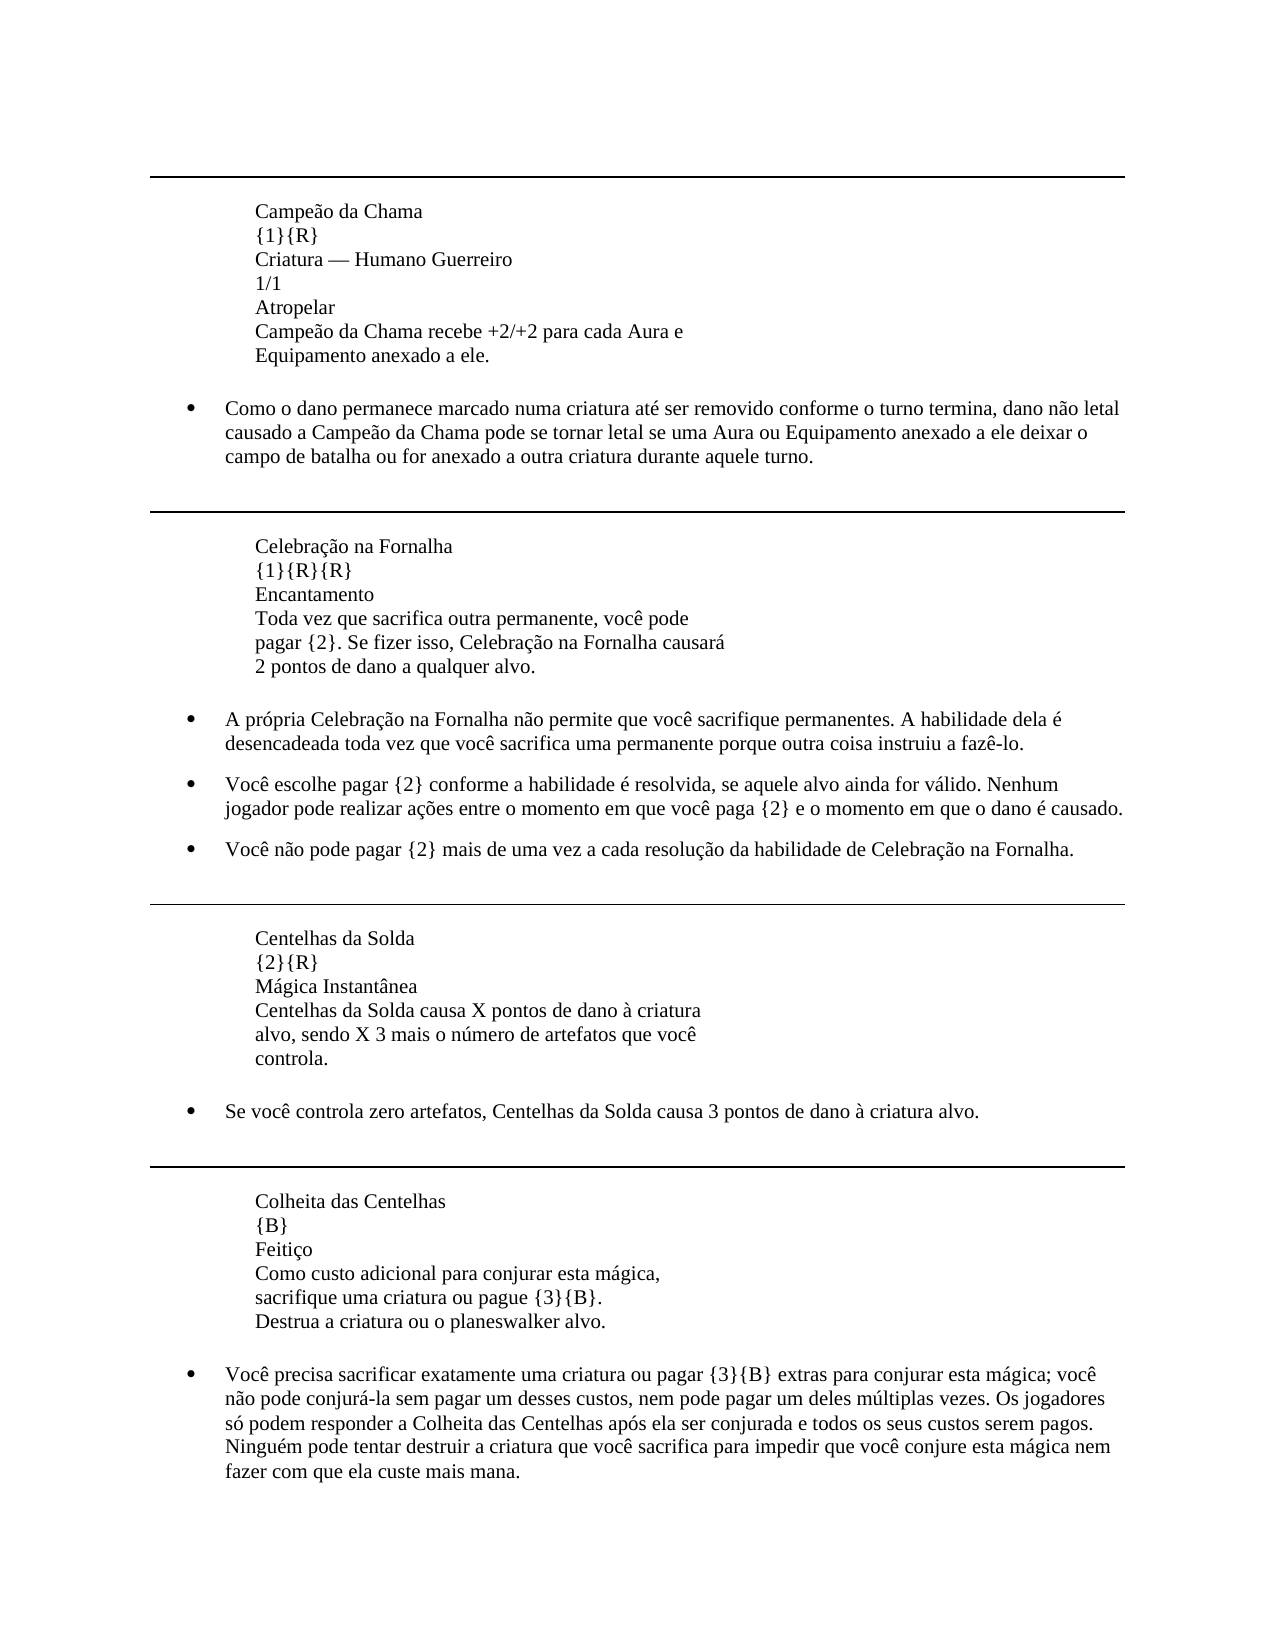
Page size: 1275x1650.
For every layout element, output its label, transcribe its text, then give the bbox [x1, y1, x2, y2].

text Celebração na Fornalha {1}{R}{R} Encantamento Toda vez que sacrifica outra permanente, você pode pagar {2}. Se fizer isso, Celebração na Fornalha causará 2 pontos de dano a qualquer alvo. [255, 533, 735, 678]
list Você não pode pagar {2} mais de uma vez a cada resolução da habilidade de Celebração na Fornalha. [187, 837, 1125, 861]
list Se você controla zero artefatos, Centelhas da Solda causa 3 pontos de dano à criatura alvo. [187, 1099, 1125, 1123]
list A própria Celebração na Fornalha não permite que você sacrifique permanentes. A habilidade dela é desencadeada toda vez que você sacrifica uma permanente porque outra coisa instruiu a fazê-lo. [187, 707, 1125, 755]
list Você escolhe pagar {2} conforme a habilidade é resolvida, se aquele alvo ainda for válido. Nenhum jogador pode realizar ações entre o momento em que você paga {2} e o momento em que o dano é causado. [187, 772, 1125, 820]
text Centelhas da Solda {2}{R} Mágica Instantânea Centelhas da Solda causa X pontos de dano à criatura alvo, sendo X 3 mais o número de artefatos que você controla. [255, 926, 735, 1070]
text Campeão da Chama {1}{R} Criatura — Humano Guerreiro 1/1 Atropelar Campeão da Chama recebe +2/+2 para cada Aura e Equipamento anexado a ele. [255, 198, 735, 367]
list Você precisa sacrificar exatamente uma criatura ou pagar {3}{B} extras para conjurar esta mágica; você não pode conjurá-la sem pagar um desses custos, nem pode pagar um deles múltiplas vezes. Os jogadores só podem responder a Colheita das Centelhas após ela ser conjurada e todos os seus custos serem pagos. Ninguém pode tentar destruir a criatura que você sacrifica para impedir que você conjure esta mágica nem fazer com que ela custe mais mana. [187, 1362, 1125, 1483]
list Como o dano permanece marcado numa criatura até ser removido conforme o turno termina, dano não letal causado a Campeão da Chama pode se tornar letal se uma Aura ou Equipamento anexado a ele deixar o campo de batalha ou for anexado a outra criatura durante aquele turno. [187, 396, 1125, 468]
text Colheita das Centelhas {B} Feitiço Como custo adicional para conjurar esta mágica, sacrifique uma criatura ou pague {3}{B}. Destrua a criatura ou o planeswalker alvo. [255, 1189, 735, 1333]
